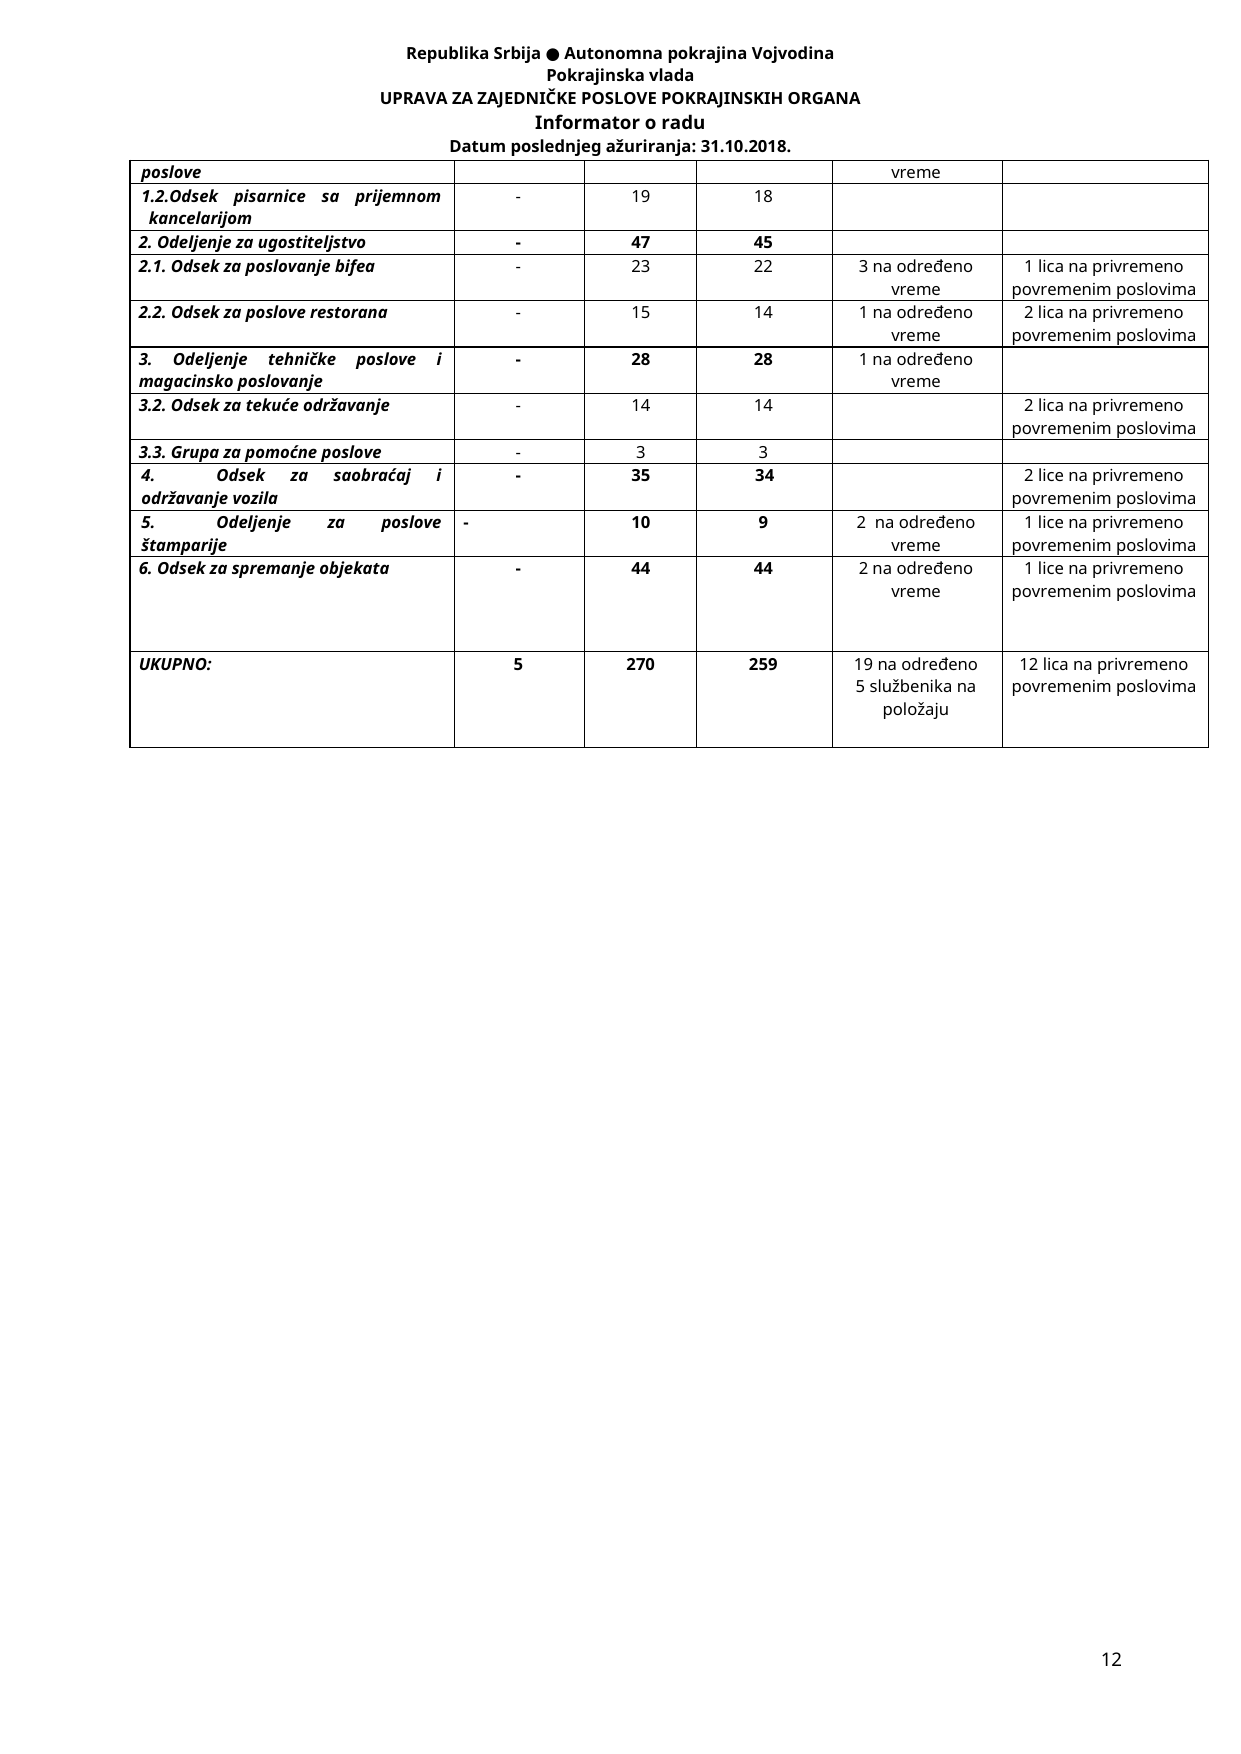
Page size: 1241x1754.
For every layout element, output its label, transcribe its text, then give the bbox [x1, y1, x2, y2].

table_cell 270 [585, 652, 696, 747]
table_cell [1003, 231, 1208, 253]
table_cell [131, 161, 454, 183]
table_cell UKUPNO: [131, 652, 454, 747]
table_cell - [455, 231, 584, 253]
table_cell 2.1. Odsek za poslovanje bifea [131, 255, 454, 300]
table_cell [1003, 440, 1208, 463]
table_cell - [455, 348, 584, 393]
table_cell [833, 394, 1002, 439]
table_cell [1003, 161, 1208, 183]
table_cell [833, 440, 1002, 463]
table_cell 3.2. Odsek za tekuće održavanje [131, 394, 454, 439]
table_cell Odsek za saobraćaj i održavanje vozila [131, 464, 454, 509]
table_cell 2 na određeno vreme [833, 511, 1002, 556]
table_cell 19 [585, 184, 696, 230]
table_cell 3.3. Grupa za pomoćne poslove [131, 440, 454, 463]
table_cell [833, 184, 1002, 230]
table_cell 18 [697, 184, 832, 230]
table_cell 2 lice na privremeno povremenim poslovima [1003, 464, 1208, 509]
table_cell - [455, 464, 584, 509]
table_cell 3 [697, 440, 832, 463]
table_cell 5 [585, 161, 696, 183]
table_cell 2.2. Odsek za poslove restorana [131, 301, 454, 346]
table_cell - [455, 255, 584, 300]
table_cell - [455, 440, 584, 463]
table_cell - [455, 184, 584, 230]
table_cell 1 lice na privremeno povremenim poslovima [1003, 511, 1208, 556]
table_cell 1 lice na privremeno povremenim poslovima [1003, 557, 1208, 651]
table_cell 28 [697, 348, 832, 393]
table_cell 34 [697, 464, 832, 509]
table_cell 12 lica na privremeno povremenim poslovima [1003, 652, 1208, 747]
table_cell 23 [585, 255, 696, 300]
table_cell 3 na određeno vreme [833, 255, 1002, 300]
table_cell - [455, 394, 584, 439]
table_cell 15 [585, 301, 696, 346]
table_cell 9 [697, 511, 832, 556]
table_cell 2. Odelјenje za ugostitelјstvo [131, 231, 454, 253]
table_cell 14 [697, 301, 832, 346]
table_cell 14 [697, 394, 832, 439]
table_cell Odelјenje za poslove štamparije [131, 511, 454, 556]
table_cell 47 [585, 231, 696, 253]
table_cell 259 [697, 652, 832, 747]
table_cell 3 [585, 440, 696, 463]
table_cell - [455, 511, 584, 556]
table_cell 1 na određeno vreme [833, 348, 1002, 393]
table_cell 2 lica na privremeno povremenim poslovima [1003, 394, 1208, 439]
table_cell 1 na određeno vreme [833, 301, 1002, 346]
table_cell 14 [585, 394, 696, 439]
table_cell 28 [585, 348, 696, 393]
table_cell 5 [455, 652, 584, 747]
table_cell [833, 464, 1002, 509]
table_cell 2 lica na privremeno povremenim poslovima [1003, 301, 1208, 346]
table_cell 1 lica na privremeno povremenim poslovima [1003, 255, 1208, 300]
table_cell - [455, 557, 584, 651]
table_cell 22 [697, 255, 832, 300]
table_cell 10 [585, 511, 696, 556]
table_cell [833, 231, 1002, 253]
table_cell 44 [585, 557, 696, 651]
table_cell 4 [697, 161, 832, 183]
table_cell 1.2.Odsek pisarnice sa prijemnom kancelarijom [131, 184, 454, 230]
table_cell 2 na određeno vreme [833, 161, 1002, 183]
table_cell 19 na određeno 5 službenika na položaju [833, 652, 1002, 747]
table_cell 3. Odelјenje tehničke poslove i magacinsko poslovanje [131, 348, 454, 393]
table_cell [1003, 184, 1208, 230]
table_cell [1003, 348, 1208, 393]
table_cell - [455, 301, 584, 346]
table_cell 44 [697, 557, 832, 651]
table_cell 45 [697, 231, 832, 253]
table_cell 35 [585, 464, 696, 509]
table_cell 2 na određeno vreme [833, 557, 1002, 651]
table_cell 6. Odsek za spremanje objekata [131, 557, 454, 651]
table_cell - [455, 161, 584, 183]
